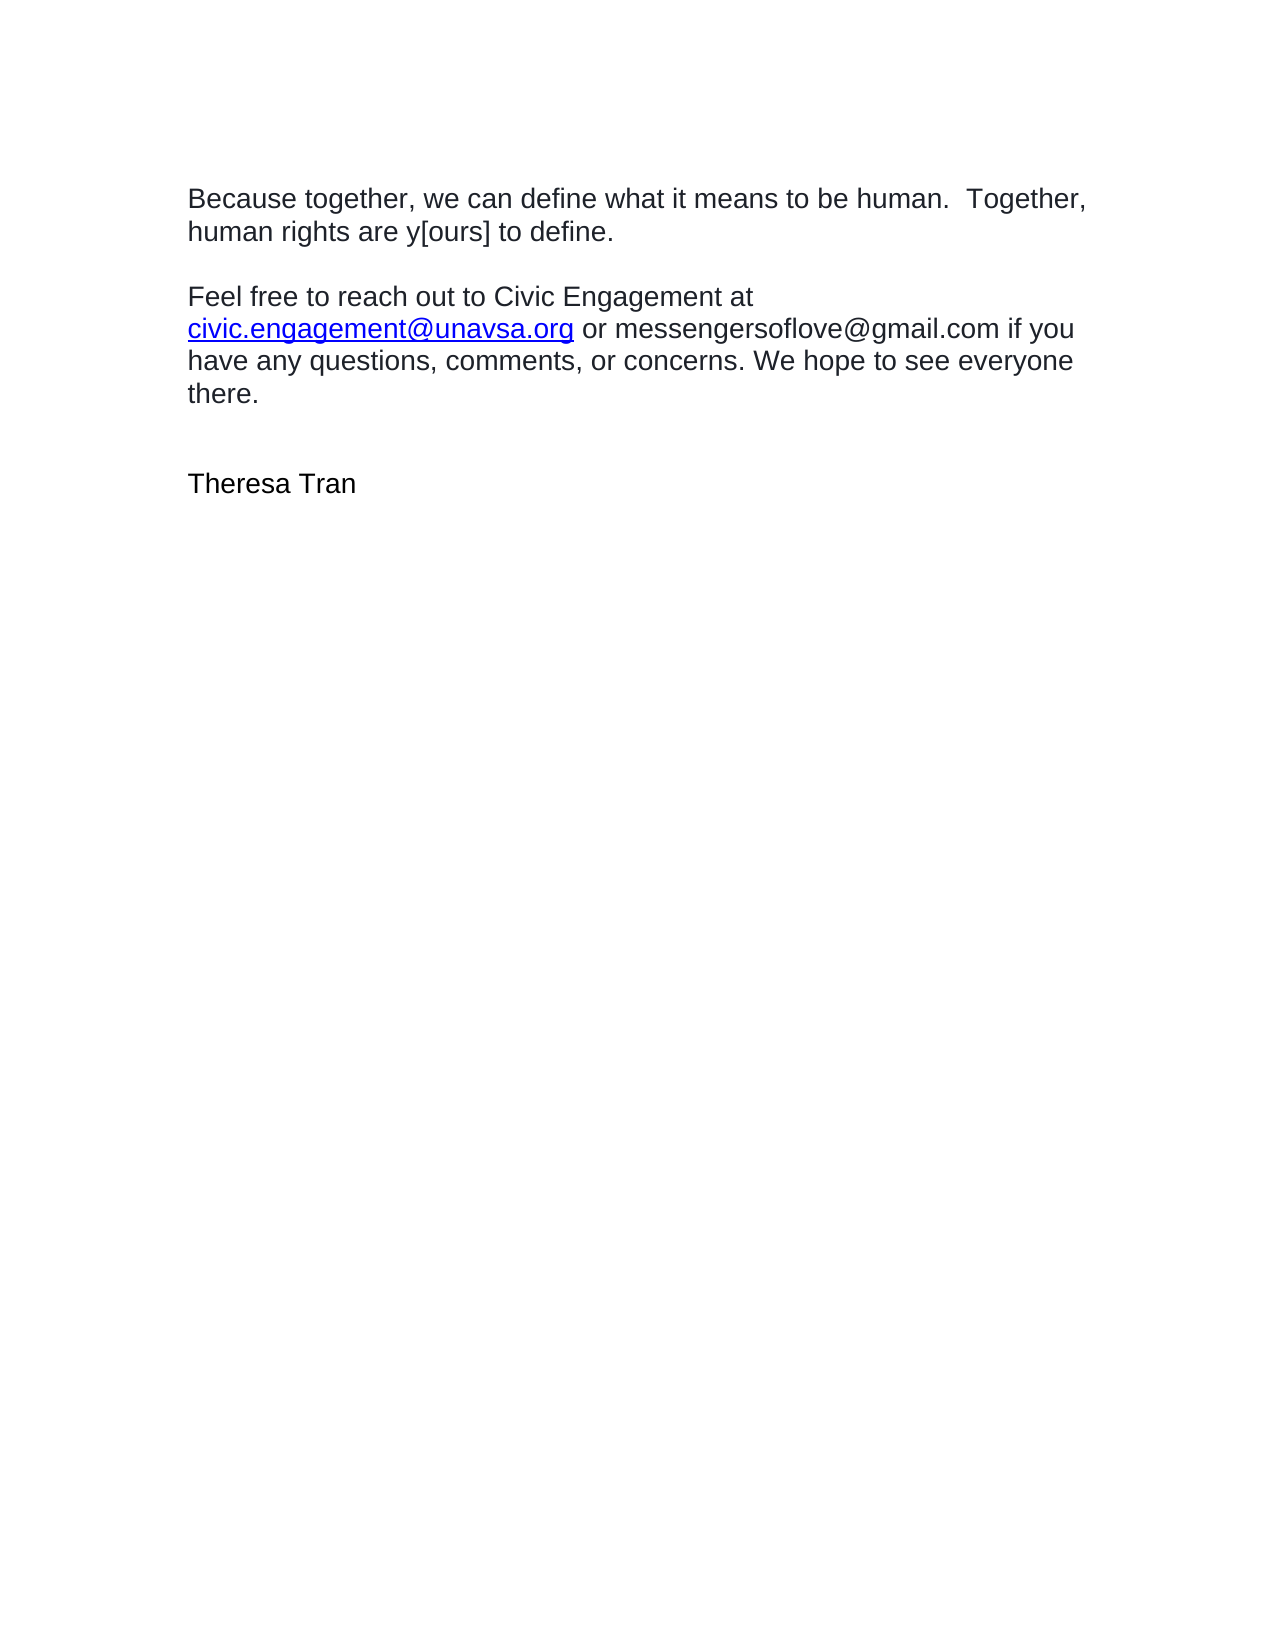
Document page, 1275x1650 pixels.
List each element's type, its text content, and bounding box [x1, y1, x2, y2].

text Theresa Tran [187, 467, 1087, 499]
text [187, 150, 1087, 409]
